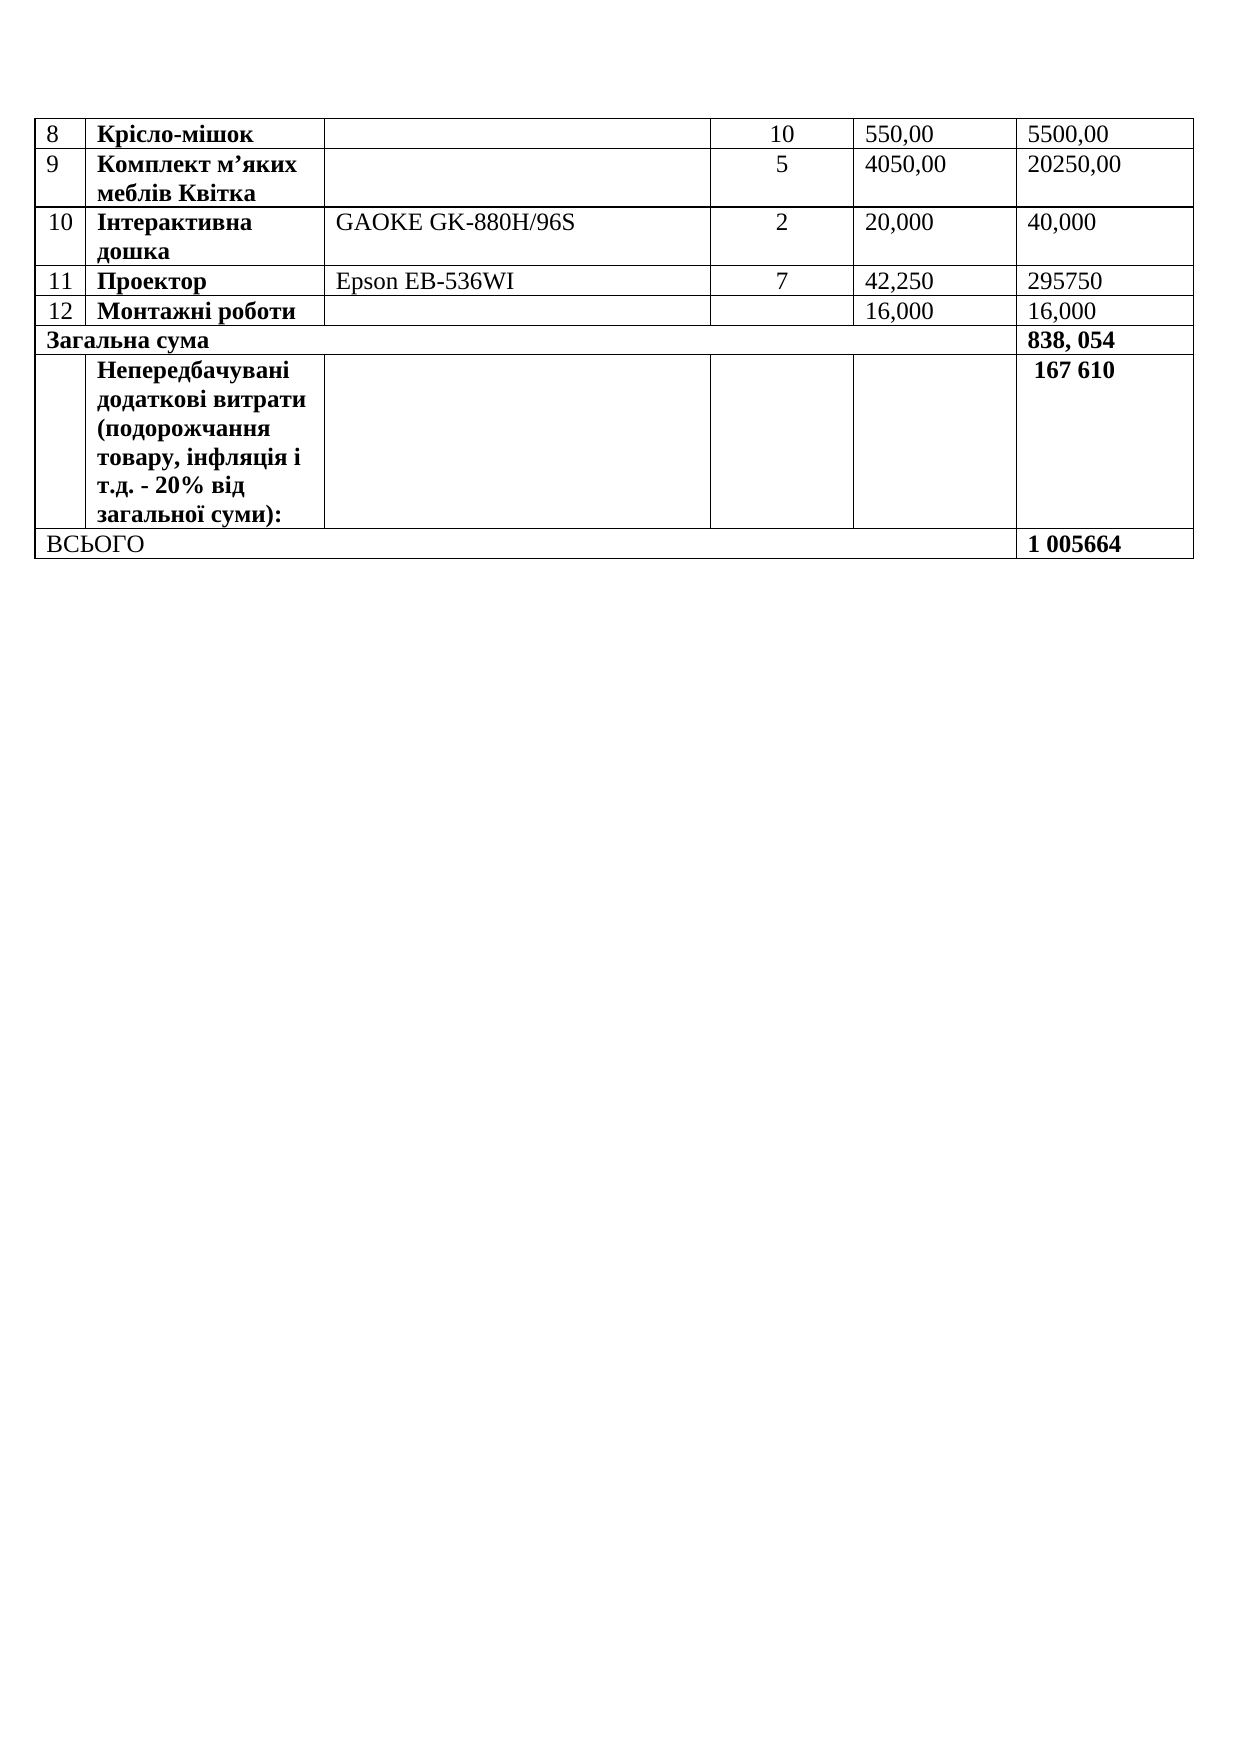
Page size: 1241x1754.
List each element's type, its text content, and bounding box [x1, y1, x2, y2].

table_cell 5500,00 [1017, 119, 1193, 148]
table_cell Проектор [86, 266, 324, 295]
table_cell 838, 054 [1017, 326, 1193, 354]
table_cell 1 005664 [1017, 529, 1193, 558]
table_cell 16,000 [854, 296, 1016, 324]
table_cell Монтажні роботи [86, 296, 324, 324]
table_cell Крісло-мішок [86, 119, 324, 148]
table_cell [854, 355, 1016, 528]
table_cell 295750 [1017, 266, 1193, 295]
table_cell 5 [711, 149, 853, 206]
table_cell 9 [36, 149, 85, 206]
table_cell Комплект м’яких меблів Квітка [86, 149, 324, 206]
table_cell Непередбачувані додаткові витрати (подорожчання товару, інфляція і т.д. - 20% від загальної суми): [86, 355, 324, 528]
table_cell GAOKE GK-880Н/96S [325, 208, 710, 265]
table_cell [325, 296, 710, 324]
table_cell 167 610 [1017, 355, 1193, 528]
table_cell 550,00 [854, 119, 1016, 148]
table_cell 16,000 [1017, 296, 1193, 324]
table_cell 12 [36, 296, 85, 324]
table_cell ВСЬОГО [36, 529, 1016, 558]
table_cell [36, 355, 85, 528]
table_cell 11 [36, 266, 85, 295]
table_cell [711, 355, 853, 528]
table_cell Epson EB-536WІ [325, 266, 710, 295]
table_cell 2 [711, 208, 853, 265]
table_cell 20250,00 [1017, 149, 1193, 206]
table_cell 7 [711, 266, 853, 295]
table_cell 10 [36, 208, 85, 265]
table_cell [325, 119, 710, 148]
table_cell 10 [711, 119, 853, 148]
table_cell [325, 149, 710, 206]
table_cell 42,250 [854, 266, 1016, 295]
table_cell [325, 355, 710, 528]
table_cell [711, 296, 853, 324]
table_cell 20,000 [854, 208, 1016, 265]
table_cell Загальна сума [36, 326, 1016, 354]
table_cell 40,000 [1017, 208, 1193, 265]
table_cell 4050,00 [854, 149, 1016, 206]
table_cell Інтерактивна дошка [86, 208, 324, 265]
table_cell 8 [36, 119, 85, 148]
